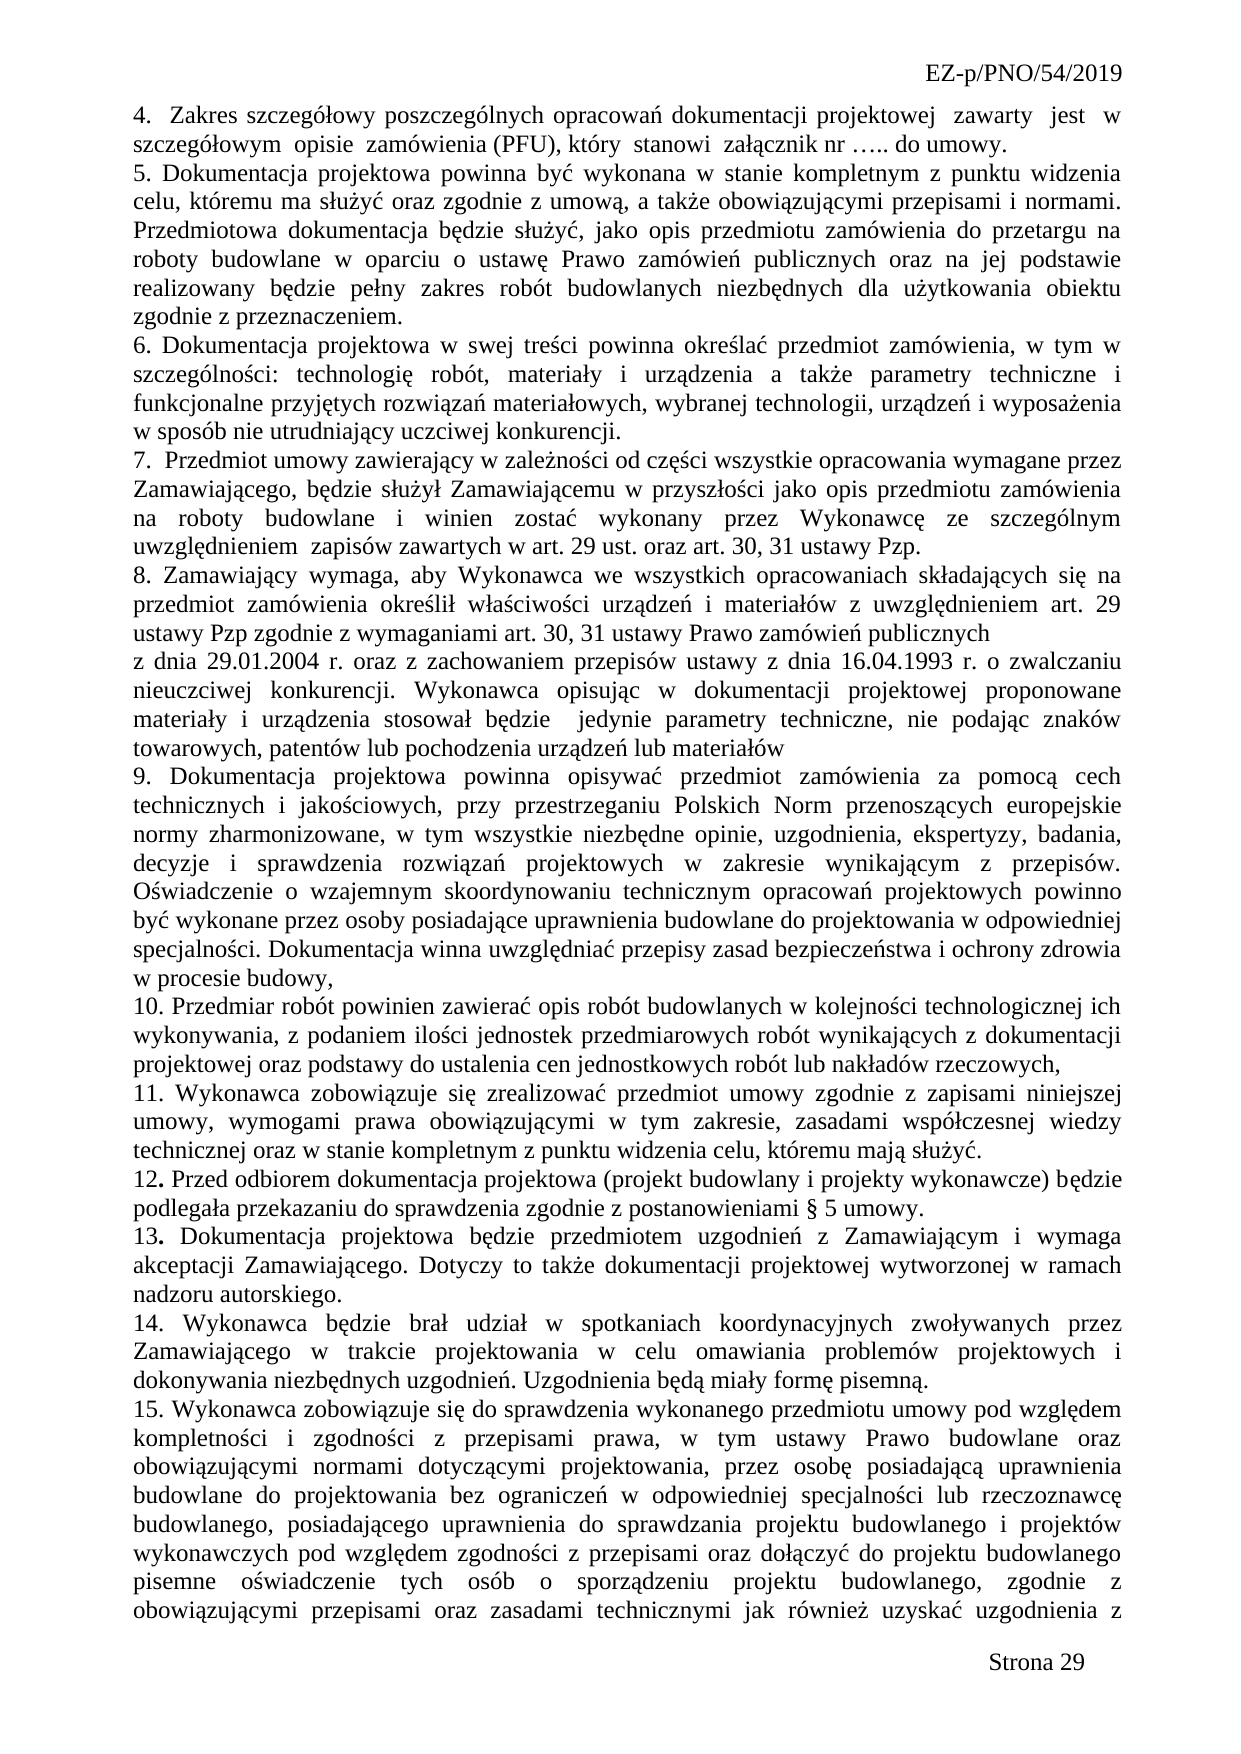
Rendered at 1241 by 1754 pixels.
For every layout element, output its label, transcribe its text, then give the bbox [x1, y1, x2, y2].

text 14. Wykonawca będzie brał udział w spotkaniach koordynacyjnych zwoływanych przez Zamawiającego w trakcie projektowania w celu omawiania problemów projektowych i dokonywania niezbędnych uzgodnień. Uzgodnienia będą miały formę pisemną. [133, 1308, 1122, 1394]
text 12. Przed odbiorem dokumentacja projektowa (projekt budowlany i projekty wykonawcze) będzie podlegała przekazaniu do sprawdzenia zgodnie z postanowieniami § 5 umowy. [133, 1164, 1122, 1221]
text 4. Zakres szczegółowy poszczególnych opracowań dokumentacji projektowej zawarty jest w szczegółowym opisie zamówienia (PFU), który stanowi załącznik nr ….. do umowy. [133, 100, 1122, 158]
text 8. Zamawiający wymaga, aby Wykonawca we wszystkich opracowaniach składających się na przedmiot zamówienia określił właściwości urządzeń i materiałów z uwzględnieniem art. 29 ustawy Pzp zgodnie z wymaganiami art. 30, 31 ustawy Prawo zamówień publicznych z dnia 29.01.2004 r. oraz z zachowaniem przepisów ustawy z dnia 16.04.1993 r. o zwalczaniu nieuczciwej konkurencji. Wykonawca opisując w dokumentacji projektowej proponowane materiały i urządzenia stosował będzie jedynie parametry techniczne, nie podając znaków towarowych, patentów lub pochodzenia urządzeń lub materiałów [133, 560, 1122, 761]
text 13. Dokumentacja projektowa będzie przedmiotem uzgodnień z Zamawiającym i wymaga akceptacji Zamawiającego. Dotyczy to także dokumentacji projektowej wytworzonej w ramach nadzoru autorskiego. [133, 1221, 1122, 1308]
text 11. Wykonawca zobowiązuje się zrealizować przedmiot umowy zgodnie z zapisami niniejszej umowy, wymogami prawa obowiązującymi w tym zakresie, zasadami współczesnej wiedzy technicznej oraz w stanie kompletnym z punktu widzenia celu, któremu mają służyć. [133, 1078, 1122, 1164]
text 6. Dokumentacja projektowa w swej treści powinna określać przedmiot zamówienia, w tym w szczególności: technologię robót, materiały i urządzenia a także parametry techniczne i funkcjonalne przyjętych rozwiązań materiałowych, wybranej technologii, urządzeń i wyposażenia w sposób nie utrudniający uczciwej konkurencji. [133, 330, 1122, 445]
text 7. Przedmiot umowy zawierający w zależności od części wszystkie opracowania wymagane przez Zamawiającego, będzie służył Zamawiającemu w przyszłości jako opis przedmiotu zamówienia na roboty budowlane i winien zostać wykonany przez Wykonawcę ze szczególnym uwzględnieniem zapisów zawartych w art. 29 ust. oraz art. 30, 31 ustawy Pzp. [133, 445, 1122, 560]
text 9. Dokumentacja projektowa powinna opisywać przedmiot zamówienia za pomocą cech technicznych i jakościowych, przy przestrzeganiu Polskich Norm przenoszących europejskie normy zharmonizowane, w tym wszystkie niezbędne opinie, uzgodnienia, ekspertyzy, badania, decyzje i sprawdzenia rozwiązań projektowych w zakresie wynikającym z przepisów. Oświadczenie o wzajemnym skoordynowaniu technicznym opracowań projektowych powinno być wykonane przez osoby posiadające uprawnienia budowlane do projektowania w odpowiedniej specjalności. Dokumentacja winna uwzględniać przepisy zasad bezpieczeństwa i ochrony zdrowia w procesie budowy, [133, 761, 1122, 991]
text 10. Przedmiar robót powinien zawierać opis robót budowlanych w kolejności technologicznej ich wykonywania, z podaniem ilości jednostek przedmiarowych robót wynikających z dokumentacji projektowej oraz podstawy do ustalenia cen jednostkowych robót lub nakładów rzeczowych, [133, 991, 1122, 1078]
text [133, 1394, 1122, 1624]
text 5. Dokumentacja projektowa powinna być wykonana w stanie kompletnym z punktu widzenia celu, któremu ma służyć oraz zgodnie z umową, a także obowiązującymi przepisami i normami. Przedmiotowa dokumentacja będzie służyć, jako opis przedmiotu zamówienia do przetargu na roboty budowlane w oparciu o ustawę Prawo zamówień publicznych oraz na jej podstawie realizowany będzie pełny zakres robót budowlanych niezbędnych dla użytkowania obiektu zgodnie z przeznaczeniem. [133, 158, 1122, 330]
